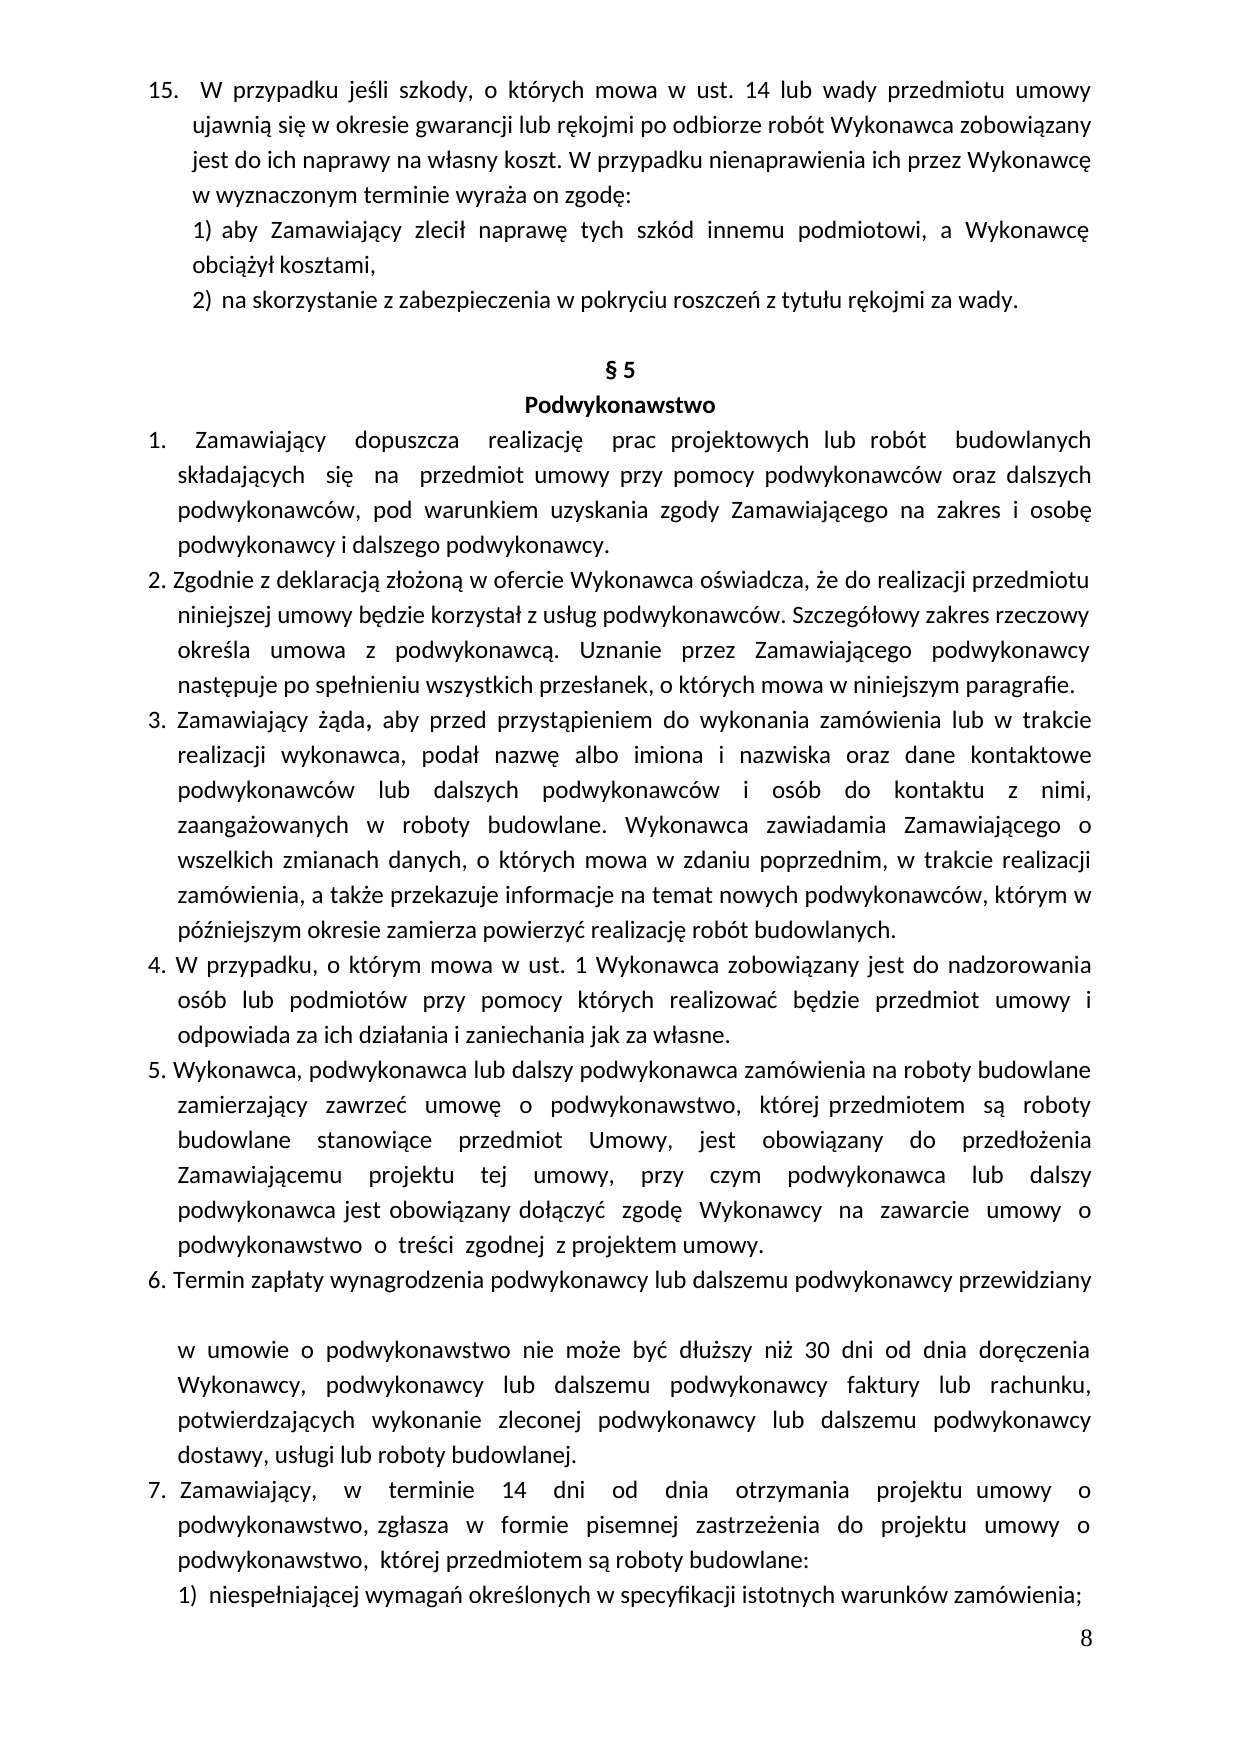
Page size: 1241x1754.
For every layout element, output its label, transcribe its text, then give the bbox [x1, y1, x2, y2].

text 3. Zamawiający żąda, aby przed przystąpieniem do wykonania zamówienia lub w trakcie realizacji wykonawca, podał nazwę albo imiona i nazwiska oraz dane kontaktowe podwykonawców lub dalszych podwykonawców i osób do kontaktu z nimi, zaangażowanych w roboty budowlane. Wykonawca zawiadamia Zamawiającego o wszelkich zmianach danych, o których mowa w zdaniu poprzednim, w trakcie realizacji zamówienia, a także przekazuje informacje na temat nowych podwykonawców, którym w późniejszym okresie zamierza powierzyć realizację robót budowlanych. [148, 704, 1093, 944]
text 6. Termin zapłaty wynagrodzenia podwykonawcy lub dalszemu podwykonawcy przewidziany w umowie o podwykonawstwo nie może być dłuższy niż 30 dni od dnia doręczenia Wykonawcy, podwykonawcy lub dalszemu podwykonawcy faktury lub rachunku, potwierdzających wykonanie zleconej podwykonawcy lub dalszemu podwykonawcy dostawy, usługi lub roboty budowlanej. [148, 1264, 1093, 1469]
text 7. Zamawiający, w terminie 14 dni od dnia otrzymania projektu umowy o podwykonawstwo, zgłasza w formie pisemnej zastrzeżenia do projektu umowy o podwykonawstwo, której przedmiotem są roboty budowlane: [148, 1474, 1093, 1574]
list na skorzystanie z zabezpieczenia w pokryciu roszczeń z tytułu rękojmi za wady. [192, 284, 1093, 314]
text § 5 [148, 354, 1093, 384]
list aby Zamawiający zlecił naprawę tych szkód innemu podmiotowi, a Wykonawcę obciążył kosztami, [192, 214, 1091, 279]
text 2. Zgodnie z deklaracją złożoną w ofercie Wykonawca oświadcza, że do realizacji przedmiotu niniejszej umowy będzie korzystał z usług podwykonawców. Szczegółowy zakres rzeczowy określa umowa z podwykonawcą. Uznanie przez Zamawiającego podwykonawcy następuje po spełnieniu wszystkich przesłanek, o których mowa w niniejszym paragrafie. [148, 564, 1091, 699]
text Podwykonawstwo [148, 389, 1093, 419]
text 1) niespełniającej wymagań określonych w specyfikacji istotnych warunków zamówienia; [177, 1579, 1093, 1609]
text 15. W przypadku jeśli szkody, o których mowa w ust. 14 lub wady przedmiotu umowy ujawnią się w okresie gwarancji lub rękojmi po odbiorze robót Wykonawca zobowiązany jest do ich naprawy na własny koszt. W przypadku nienaprawienia ich przez Wykonawcę w wyznaczonym terminie wyraża on zgodę: [148, 74, 1093, 209]
text 4. W przypadku, o którym mowa w ust. 1 Wykonawca zobowiązany jest do nadzorowania osób lub podmiotów przy pomocy których realizować będzie przedmiot umowy i odpowiada za ich działania i zaniechania jak za własne. [148, 949, 1093, 1049]
text 1. Zamawiający dopuszcza realizację prac projektowych lub robót budowlanych składających się na przedmiot umowy przy pomocy podwykonawców oraz dalszych podwykonawców, pod warunkiem uzyskania zgody Zamawiającego na zakres i osobę podwykonawcy i dalszego podwykonawcy. [148, 424, 1093, 559]
text 5. Wykonawca, podwykonawca lub dalszy podwykonawca zamówienia na roboty budowlane zamierzający zawrzeć umowę o podwykonawstwo, której przedmiotem są roboty budowlane stanowiące przedmiot Umowy, jest obowiązany do przedłożenia Zamawiającemu projektu tej umowy, przy czym podwykonawca lub dalszy podwykonawca jest obowiązany dołączyć zgodę Wykonawcy na zawarcie umowy o podwykonawstwo o treści zgodnej z projektem umowy. [148, 1054, 1093, 1259]
